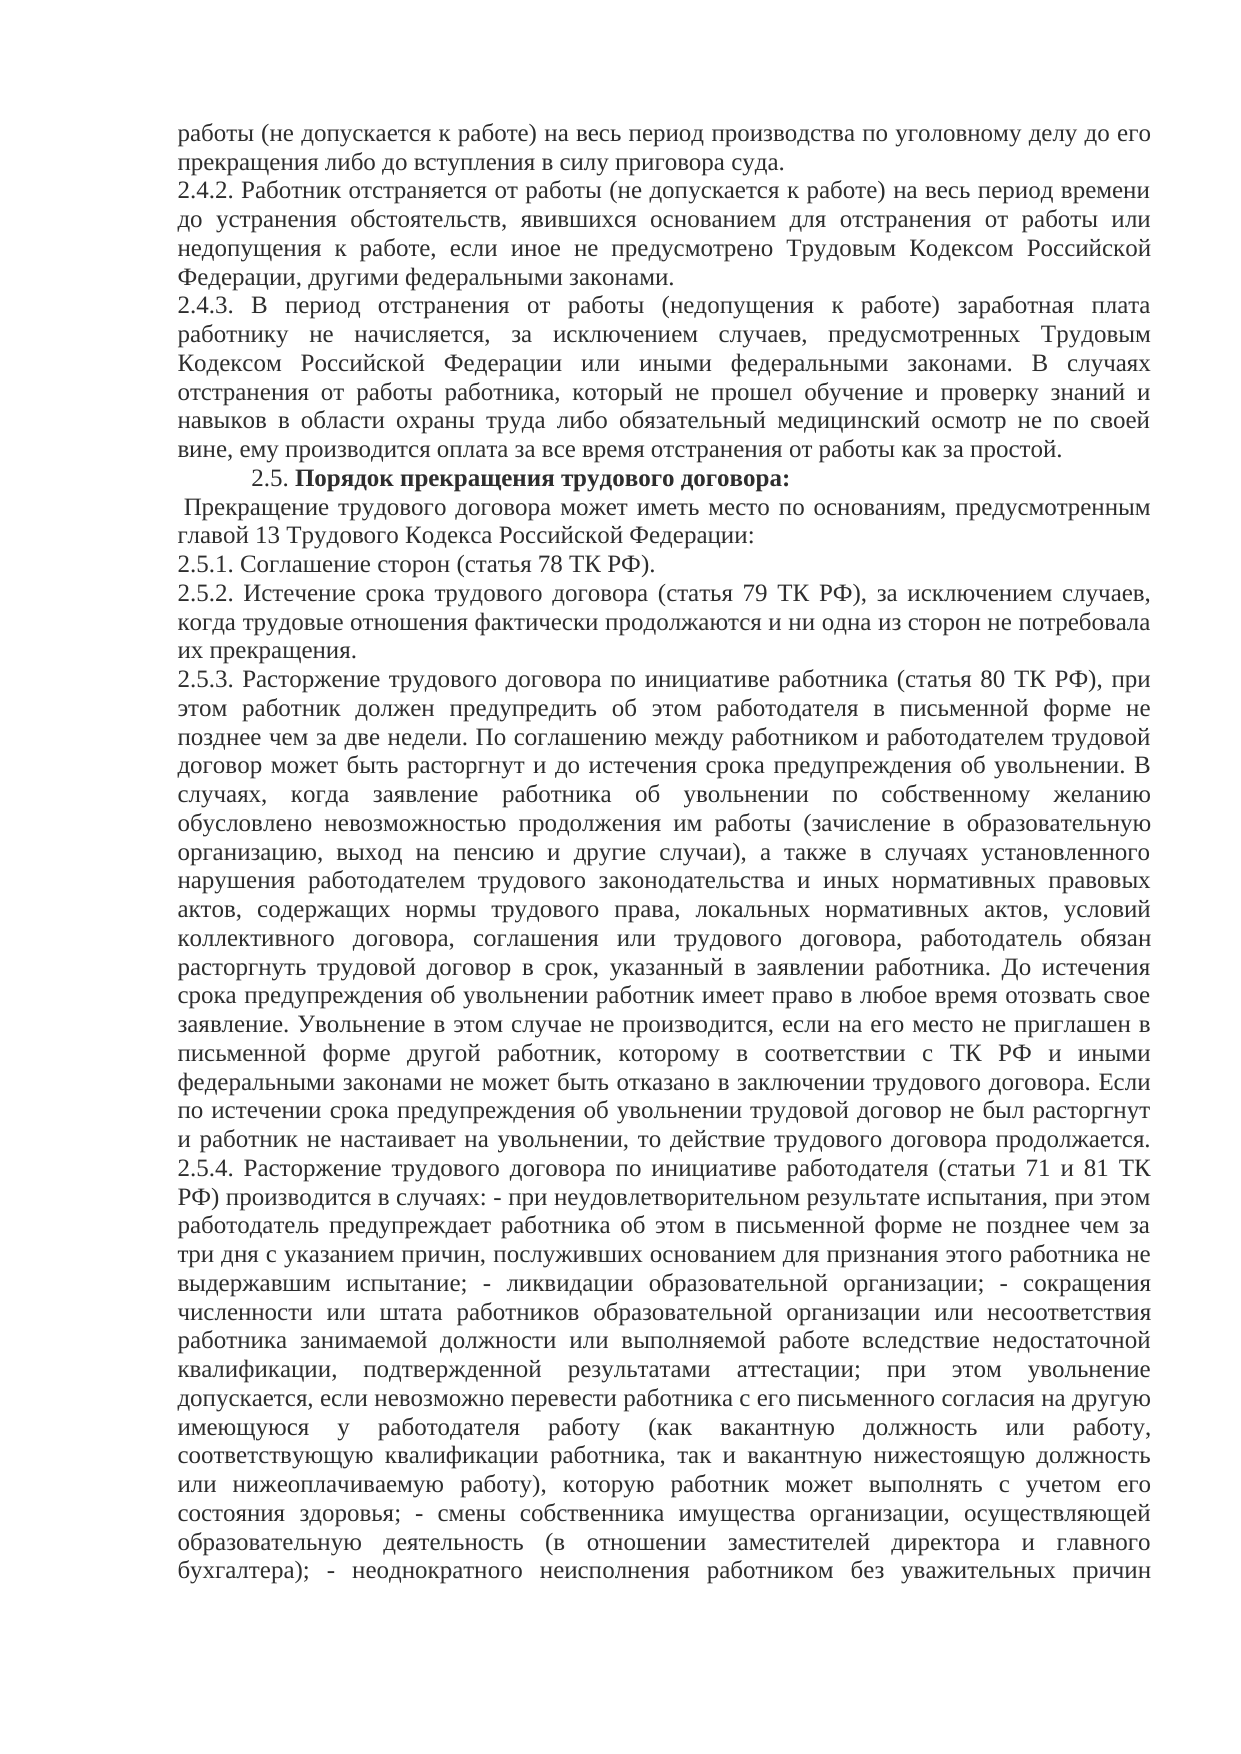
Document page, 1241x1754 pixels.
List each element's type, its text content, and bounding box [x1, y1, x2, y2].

text 2.4.3. В период отстранения от работы (недопущения к работе) заработная плата работнику не начисляется, за исключением случаев, предусмотренных Трудовым Кодексом Российской Федерации или иными федеральными законами. В случаях отстранения от работы работника, который не прошел обучение и проверку знаний и навыков в области охраны труда либо обязательный медицинский осмотр не по своей вине, ему производится оплата за все время отстранения от работы как за простой. [177, 291, 1152, 463]
text 2.5. Порядок прекращения трудового договора: [177, 463, 1152, 492]
text Прекращение трудового договора может иметь место по основаниям, предусмотренным главой 13 Трудового Кодекса Российской Федерации: [177, 492, 1152, 549]
text 2.5.1. Соглашение сторон (статья 78 ТК РФ). [177, 549, 1152, 578]
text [177, 664, 1152, 1584]
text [177, 118, 1152, 176]
text 2.4.2. Работник отстраняется от работы (не допускается к работе) на весь период времени до устранения обстоятельств, явившихся основанием для отстранения от работы или недопущения к работе, если иное не предусмотрено Трудовым Кодексом Российской Федерации, другими федеральными законами. [177, 176, 1152, 291]
text 2.5.2. Истечение срока трудового договора (статья 79 ТК РФ), за исключением случаев, когда трудовые отношения фактически продолжаются и ни одна из сторон не потребовала их прекращения. [177, 578, 1152, 664]
